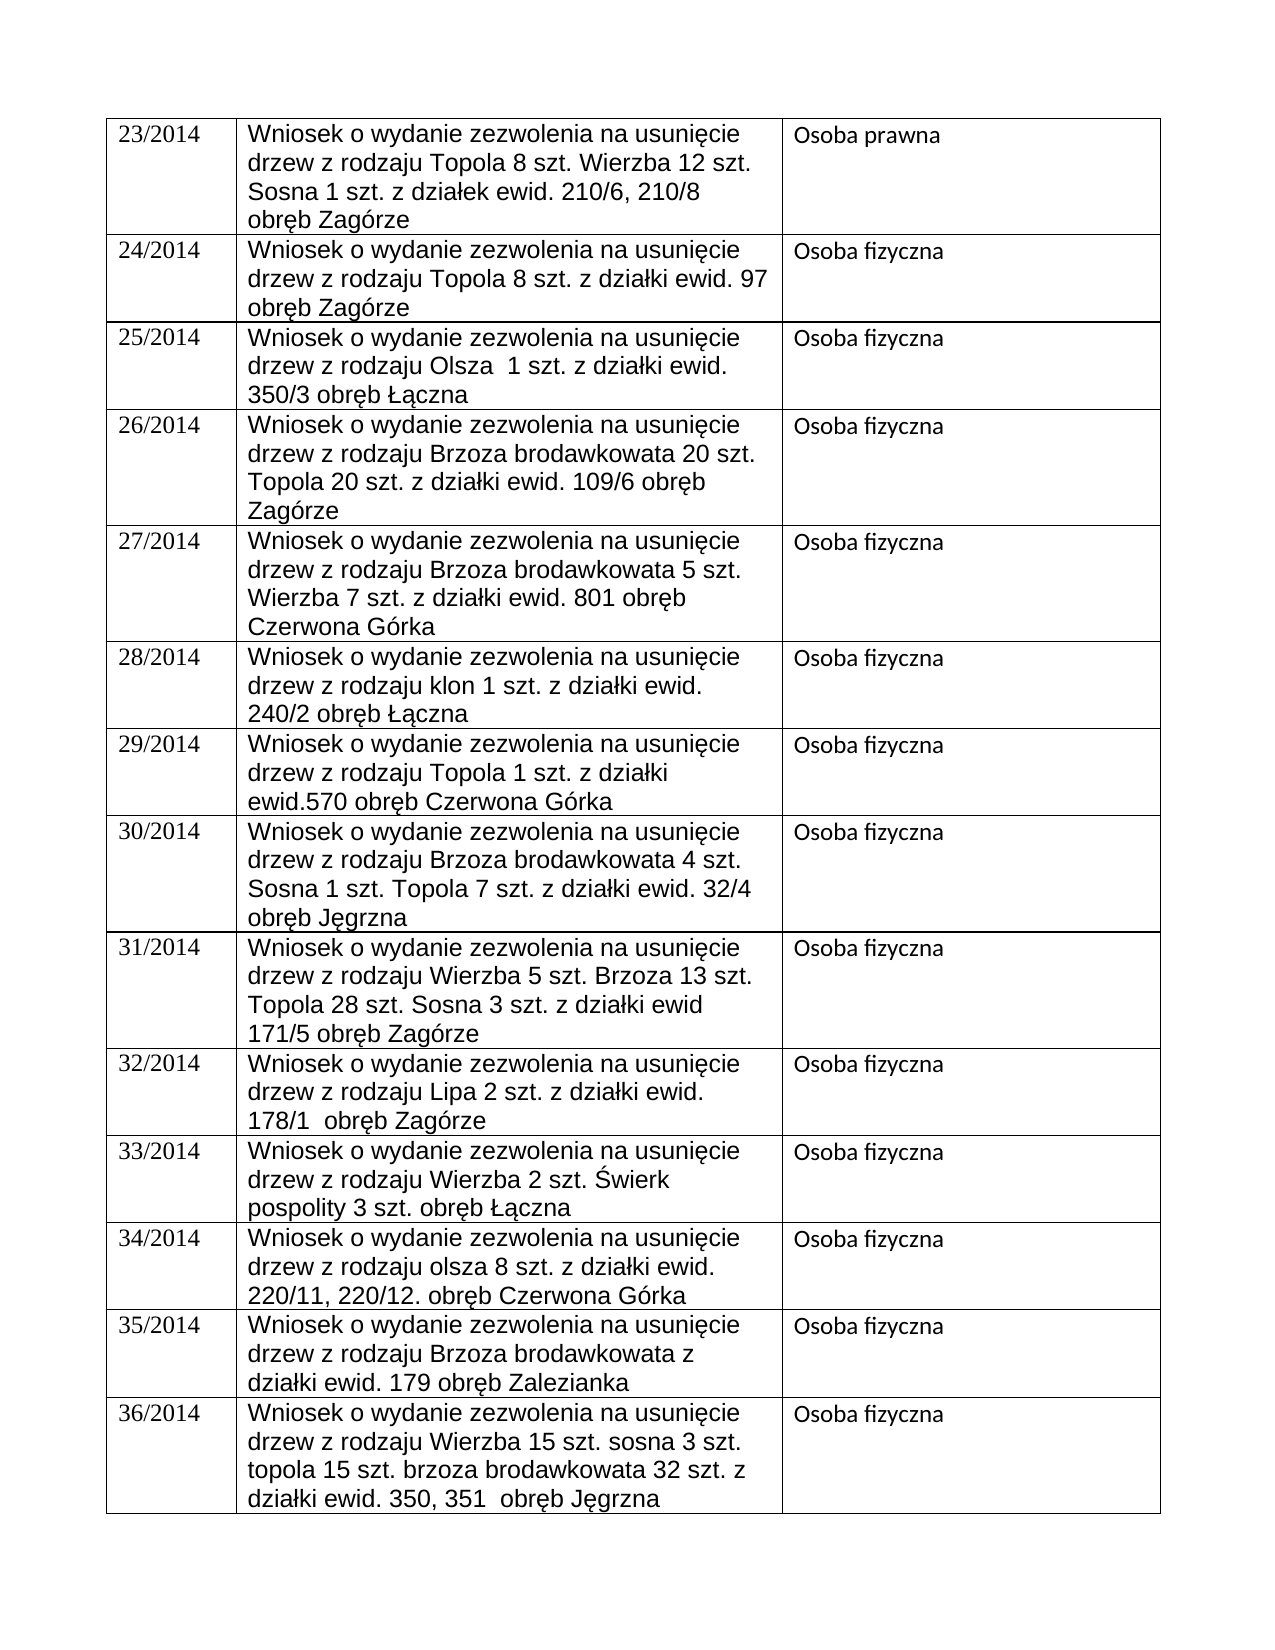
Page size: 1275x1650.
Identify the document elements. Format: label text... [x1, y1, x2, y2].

table_cell Wniosek o wydanie zezwolenia na usunięcie drzew z rodzaju Lipa 2 szt. z działki ewid. 178/1 obręb Zagórze [237, 1049, 782, 1135]
table_cell Wniosek o wydanie zezwolenia na usunięcie drzew z rodzaju Wierzba 15 szt. sosna 3 szt. topola 15 szt. brzoza brodawkowata 32 szt. z działki ewid. 350, 351 obręb Jęgrzna [237, 1398, 782, 1513]
table_cell 32/2014 [107, 1049, 236, 1135]
table_cell Osoba prawna [783, 119, 1160, 234]
table_cell Wniosek o wydanie zezwolenia na usunięcie drzew z rodzaju Topola 8 szt. z działki ewid. 97 obręb Zagórze [237, 235, 782, 321]
table_cell Wniosek o wydanie zezwolenia na usunięcie drzew z rodzaju Topola 8 szt. Wierzba 12 szt. Sosna 1 szt. z działek ewid. 210/6, 210/8 obręb Zagórze [237, 119, 782, 234]
table_cell 31/2014 [107, 933, 236, 1047]
table_cell Osoba fizyczna [783, 1310, 1160, 1397]
table_cell Osoba fizyczna [783, 410, 1160, 525]
table_cell Wniosek o wydanie zezwolenia na usunięcie drzew z rodzaju Wierzba 2 szt. Świerk pospolity 3 szt. obręb Łączna [237, 1136, 782, 1222]
table_cell Wniosek o wydanie zezwolenia na usunięcie drzew z rodzaju Brzoza brodawkowata z działki ewid. 179 obręb Zalezianka [237, 1310, 782, 1397]
table_cell Osoba fizyczna [783, 1398, 1160, 1513]
table_cell Wniosek o wydanie zezwolenia na usunięcie drzew z rodzaju Brzoza brodawkowata 20 szt. Topola 20 szt. z działki ewid. 109/6 obręb Zagórze [237, 410, 782, 525]
table_cell Osoba fizyczna [783, 323, 1160, 409]
table_cell Osoba fizyczna [783, 526, 1160, 641]
table_cell Wniosek o wydanie zezwolenia na usunięcie drzew z rodzaju Wierzba 5 szt. Brzoza 13 szt. Topola 28 szt. Sosna 3 szt. z działki ewid 171/5 obręb Zagórze [237, 933, 782, 1047]
table_cell 26/2014 [107, 410, 236, 525]
table_cell 33/2014 [107, 1136, 236, 1222]
table_cell Wniosek o wydanie zezwolenia na usunięcie drzew z rodzaju Brzoza brodawkowata 4 szt. Sosna 1 szt. Topola 7 szt. z działki ewid. 32/4 obręb Jęgrzna [237, 816, 782, 931]
table_cell Osoba fizyczna [783, 729, 1160, 815]
table_cell 24/2014 [107, 235, 236, 321]
table_cell 28/2014 [107, 642, 236, 728]
table_cell 23/2014 [107, 119, 236, 234]
table_cell 27/2014 [107, 526, 236, 641]
table_cell Osoba fizyczna [783, 642, 1160, 728]
table_cell Osoba fizyczna [783, 816, 1160, 931]
table_cell Osoba fizyczna [783, 1049, 1160, 1135]
table_cell Osoba fizyczna [783, 1136, 1160, 1222]
table_cell 35/2014 [107, 1310, 236, 1397]
table_cell Wniosek o wydanie zezwolenia na usunięcie drzew z rodzaju olsza 8 szt. z działki ewid. 220/11, 220/12. obręb Czerwona Górka [237, 1223, 782, 1309]
table_cell Wniosek o wydanie zezwolenia na usunięcie drzew z rodzaju Olsza 1 szt. z działki ewid. 350/3 obręb Łączna [237, 323, 782, 409]
table_cell 36/2014 [107, 1398, 236, 1513]
table_cell Wniosek o wydanie zezwolenia na usunięcie drzew z rodzaju klon 1 szt. z działki ewid. 240/2 obręb Łączna [237, 642, 782, 728]
table_cell 29/2014 [107, 729, 236, 815]
table_cell 25/2014 [107, 323, 236, 409]
table_cell Osoba fizyczna [783, 235, 1160, 321]
table_cell Wniosek o wydanie zezwolenia na usunięcie drzew z rodzaju Brzoza brodawkowata 5 szt. Wierzba 7 szt. z działki ewid. 801 obręb Czerwona Górka [237, 526, 782, 641]
table_cell 30/2014 [107, 816, 236, 931]
table_cell 34/2014 [107, 1223, 236, 1309]
table_cell Osoba fizyczna [783, 933, 1160, 1047]
table_cell Wniosek o wydanie zezwolenia na usunięcie drzew z rodzaju Topola 1 szt. z działki ewid.570 obręb Czerwona Górka [237, 729, 782, 815]
table_cell Osoba fizyczna [783, 1223, 1160, 1309]
